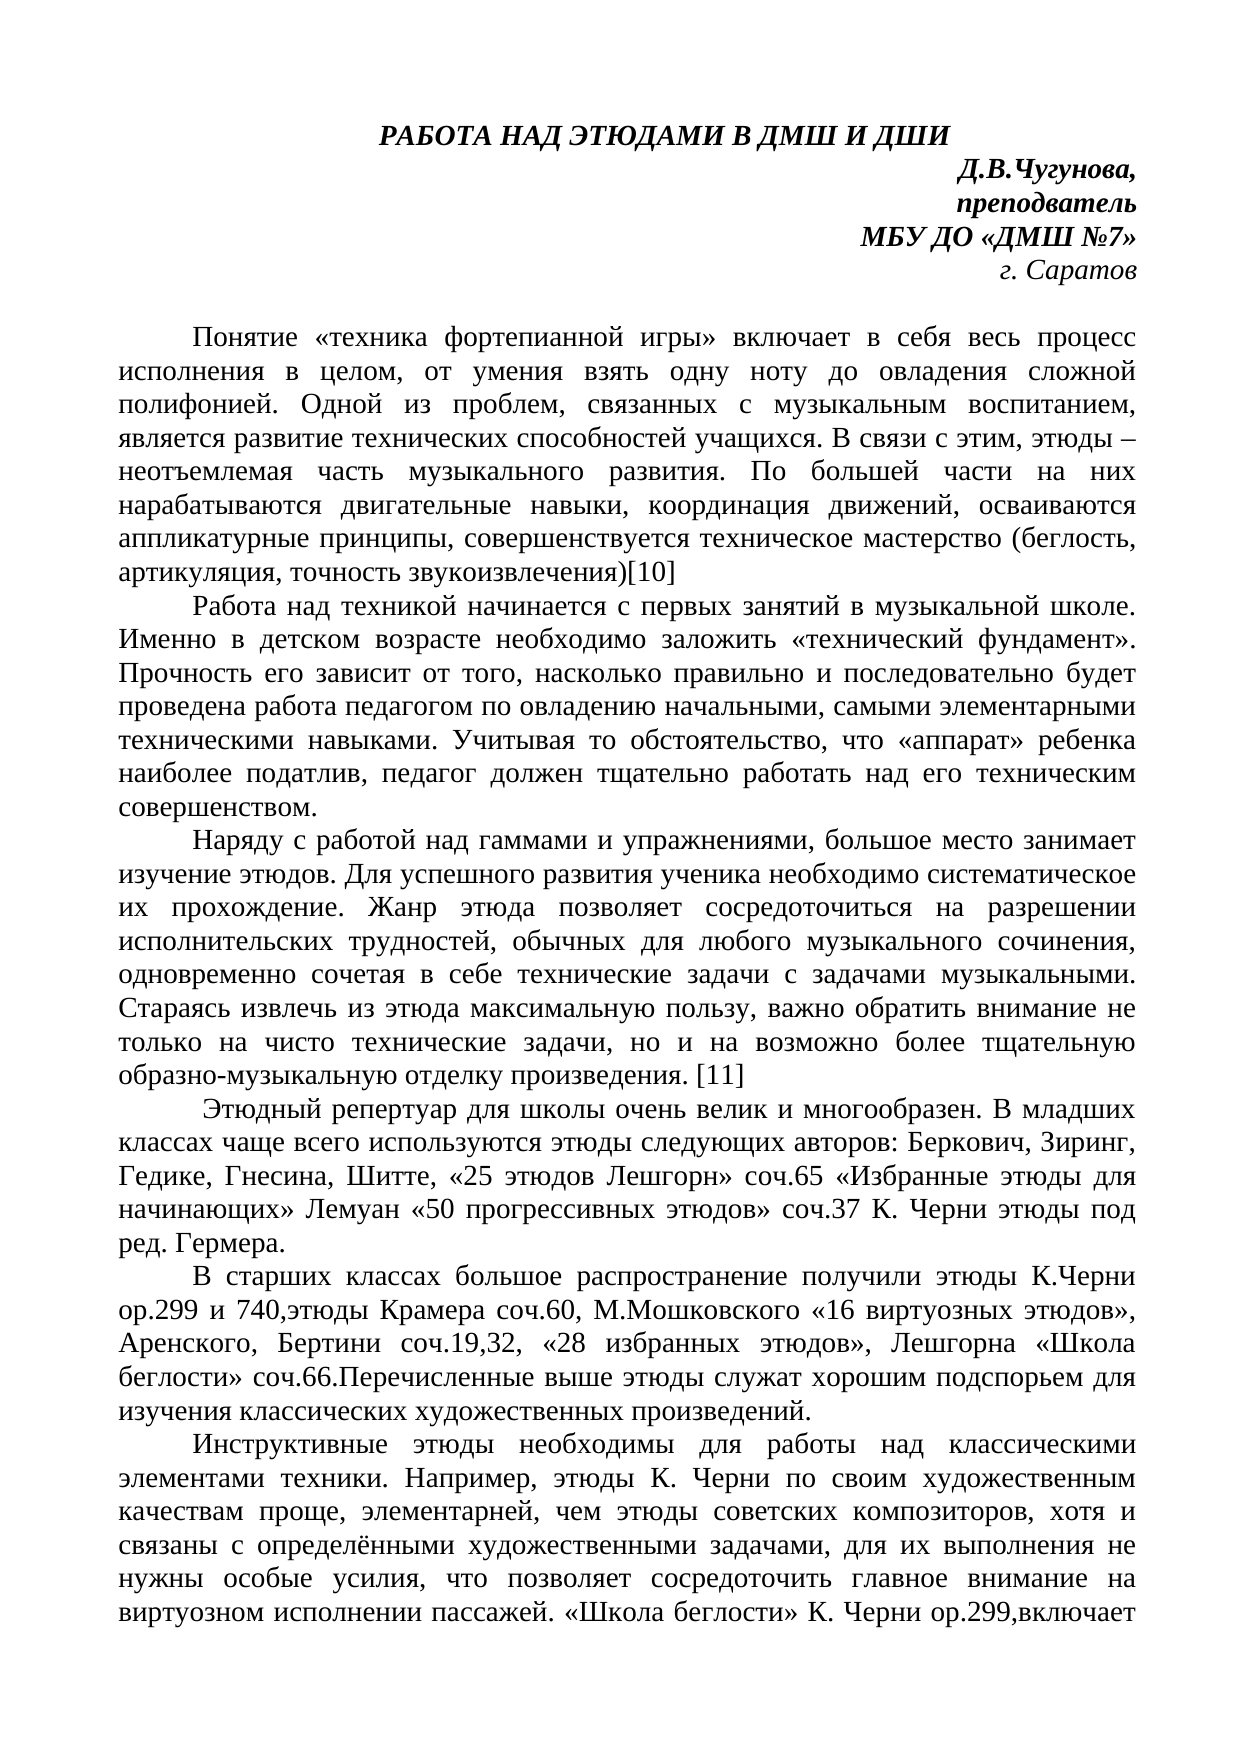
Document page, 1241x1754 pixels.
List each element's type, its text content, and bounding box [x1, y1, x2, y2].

text преподватель [118, 185, 1137, 219]
text РАБОТА НАД ЭТЮДАМИ В ДМШ И ДШИ [118, 118, 1137, 152]
text Этюдный репертуар для школы очень велик и многообразен. В младших классах чаще всего используются этюды следующих авторов: Беркович, Зиринг, Гедике, Гнесина, Шитте, «25 этюдов Лешгорн» соч.65 «Избранные этюды для начинающих» Лемуан «50 прогрессивных этюдов» соч.37 К. Черни этюды под ред. Гермера. [118, 1091, 1137, 1258]
text МБУ ДО «ДМШ №7» [118, 219, 1137, 252]
text Д.В.Чугунова, [118, 152, 1137, 185]
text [118, 1426, 1137, 1627]
text г. Саратов [118, 252, 1137, 286]
text Работа над техникой начинается с первых занятий в музыкальной школе. Именно в детском возрасте необходимо заложить «технический фундамент». Прочность его зависит от того, насколько правильно и последовательно будет проведена работа педагогом по овладению начальными, самыми элементарными техническими навыками. Учитывая то обстоятельство, что «аппарат» ребенка наиболее податлив, педагог должен тщательно работать над его техническим совершенством. [118, 588, 1137, 822]
text Наряду с работой над гаммами и упражнениями, большое место занимает изучение этюдов. Для успешного развития ученика необходимо систематическое их прохождение. Жанр этюда позволяет сосредоточиться на разрешении исполнительских трудностей, обычных для любого музыкального сочинения, одновременно сочетая в себе технические задачи с задачами музыкальными. Стараясь извлечь из этюда максимальную пользу, важно обратить внимание не только на чисто технические задачи, но и на возможно более тщательную образно-музыкальную отделку произведения. [11] [118, 822, 1137, 1091]
text В старших классах большое распространение получили этюды К.Черни ор.299 и 740,этюды Крамера соч.60, М.Мошковского «16 виртуозных этюдов», Аренского, Бертини соч.19,32, «28 избранных этюдов», Лешгорна «Школа беглости» соч.66.Перечисленные выше этюды служат хорошим подспорьем для изучения классических художественных произведений. [118, 1258, 1137, 1426]
text Понятие «техника фортепианной игры» включает в себя весь процесс исполнения в целом, от умения взять одну ноту до овладения сложной полифонией. Одной из проблем, связанных с музыкальным воспитанием, является развитие технических способностей учащихся. В связи с этим, этюды – неотъемлемая часть музыкального развития. По большей части на них нарабатываются двигательные навыки, координация движений, осваиваются аппликатурные принципы, совершенствуется техническое мастерство (беглость, артикуляция, точность звукоизвлечения)[10] [118, 319, 1137, 588]
